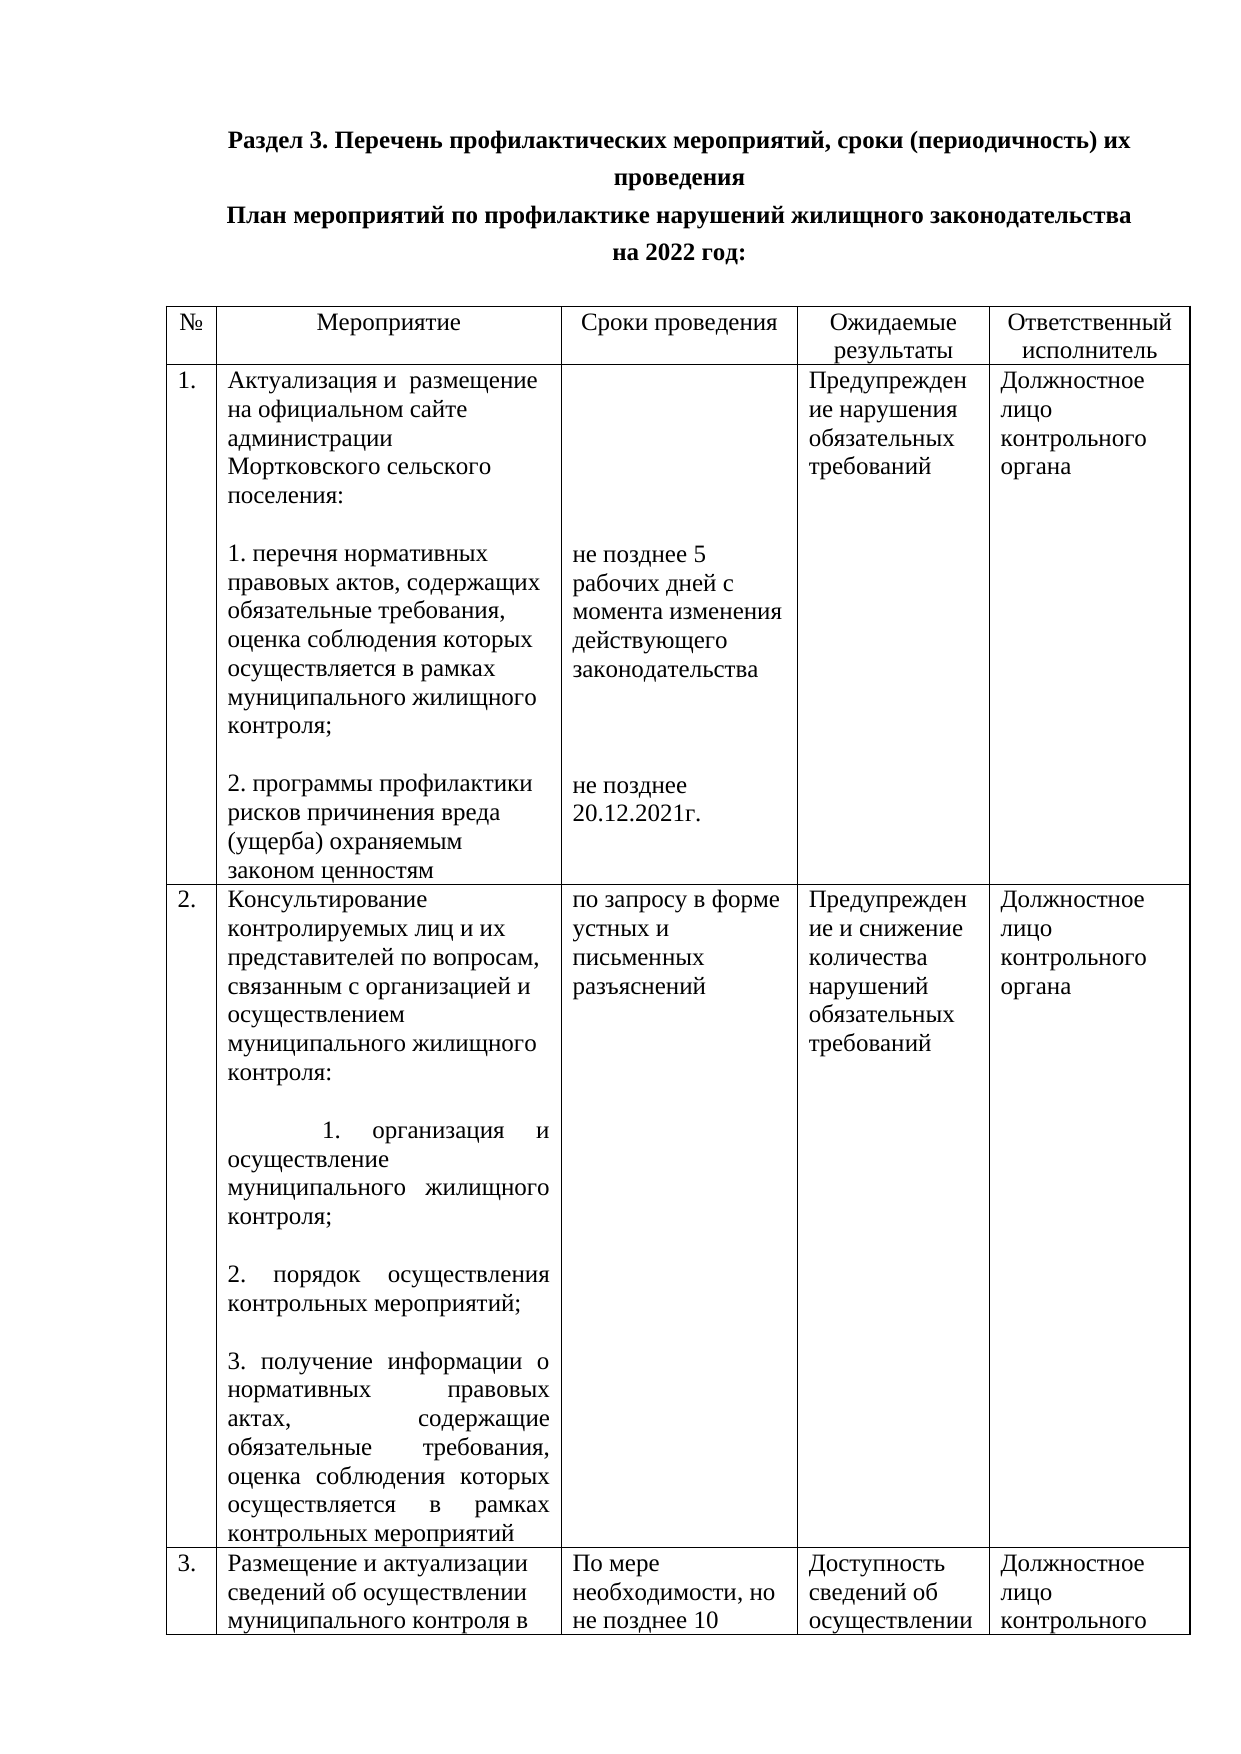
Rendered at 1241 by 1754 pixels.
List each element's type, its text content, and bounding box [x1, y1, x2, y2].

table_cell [217, 1548, 561, 1634]
table_cell Предупреждение нарушения обязательных требований [798, 365, 989, 883]
table_header Сроки проведения [562, 307, 797, 364]
table_header Ответственный исполнитель [990, 307, 1189, 364]
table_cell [562, 1548, 797, 1634]
table_cell не позднее 5 рабочих дней с момента изменения действующего законодательства не позднее 20.12.2021г. [562, 365, 797, 883]
table_cell по запросу в форме устных и письменных разъяснений [562, 885, 797, 1547]
table_cell Консультирование контролируемых лиц и их представителей по вопросам, связанным с организацией и осуществлением муниципального жилищного контроля: 1. организация и осуществление муниципального жилищного контроля; 2. порядок осуществления контрольных мероприятий; 3. получение информации о нормативных правовых актах, содержащие обязательные требования, оценка соблюдения которых осуществляется в рамках контрольных мероприятий [217, 885, 561, 1547]
table_cell Актуализация и размещение на официальном сайте администрации Мортковского сельского поселения: 1. перечня нормативных правовых актов, содержащих обязательные требования, оценка соблюдения которых осуществляется в рамках муниципального жилищного контроля; 2. программы профилактики рисков причинения вреда (ущерба) охраняемым законом ценностям [217, 365, 561, 883]
table_header Ожидаемые результаты [798, 307, 989, 364]
table_header Мероприятие [217, 307, 561, 364]
table_cell Должностное лицо контрольного органа [990, 365, 1189, 883]
table_cell Должностное лицо контрольного органа [990, 885, 1189, 1547]
table_cell 1. [167, 365, 216, 883]
table_cell 2. [167, 885, 216, 1547]
table_header № [167, 307, 216, 364]
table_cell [990, 1548, 1189, 1634]
table_cell Предупреждение и снижение количества нарушений обязательных требований [798, 885, 989, 1547]
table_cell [798, 1548, 989, 1634]
text на 2022 год: [177, 231, 1181, 268]
text Раздел 3. Перечень профилактических мероприятий, сроки (периодичность) их проведения [177, 118, 1181, 193]
text План мероприятий по профилактике нарушений жилищного законодательства [177, 193, 1181, 231]
table_cell 3. [167, 1548, 216, 1634]
